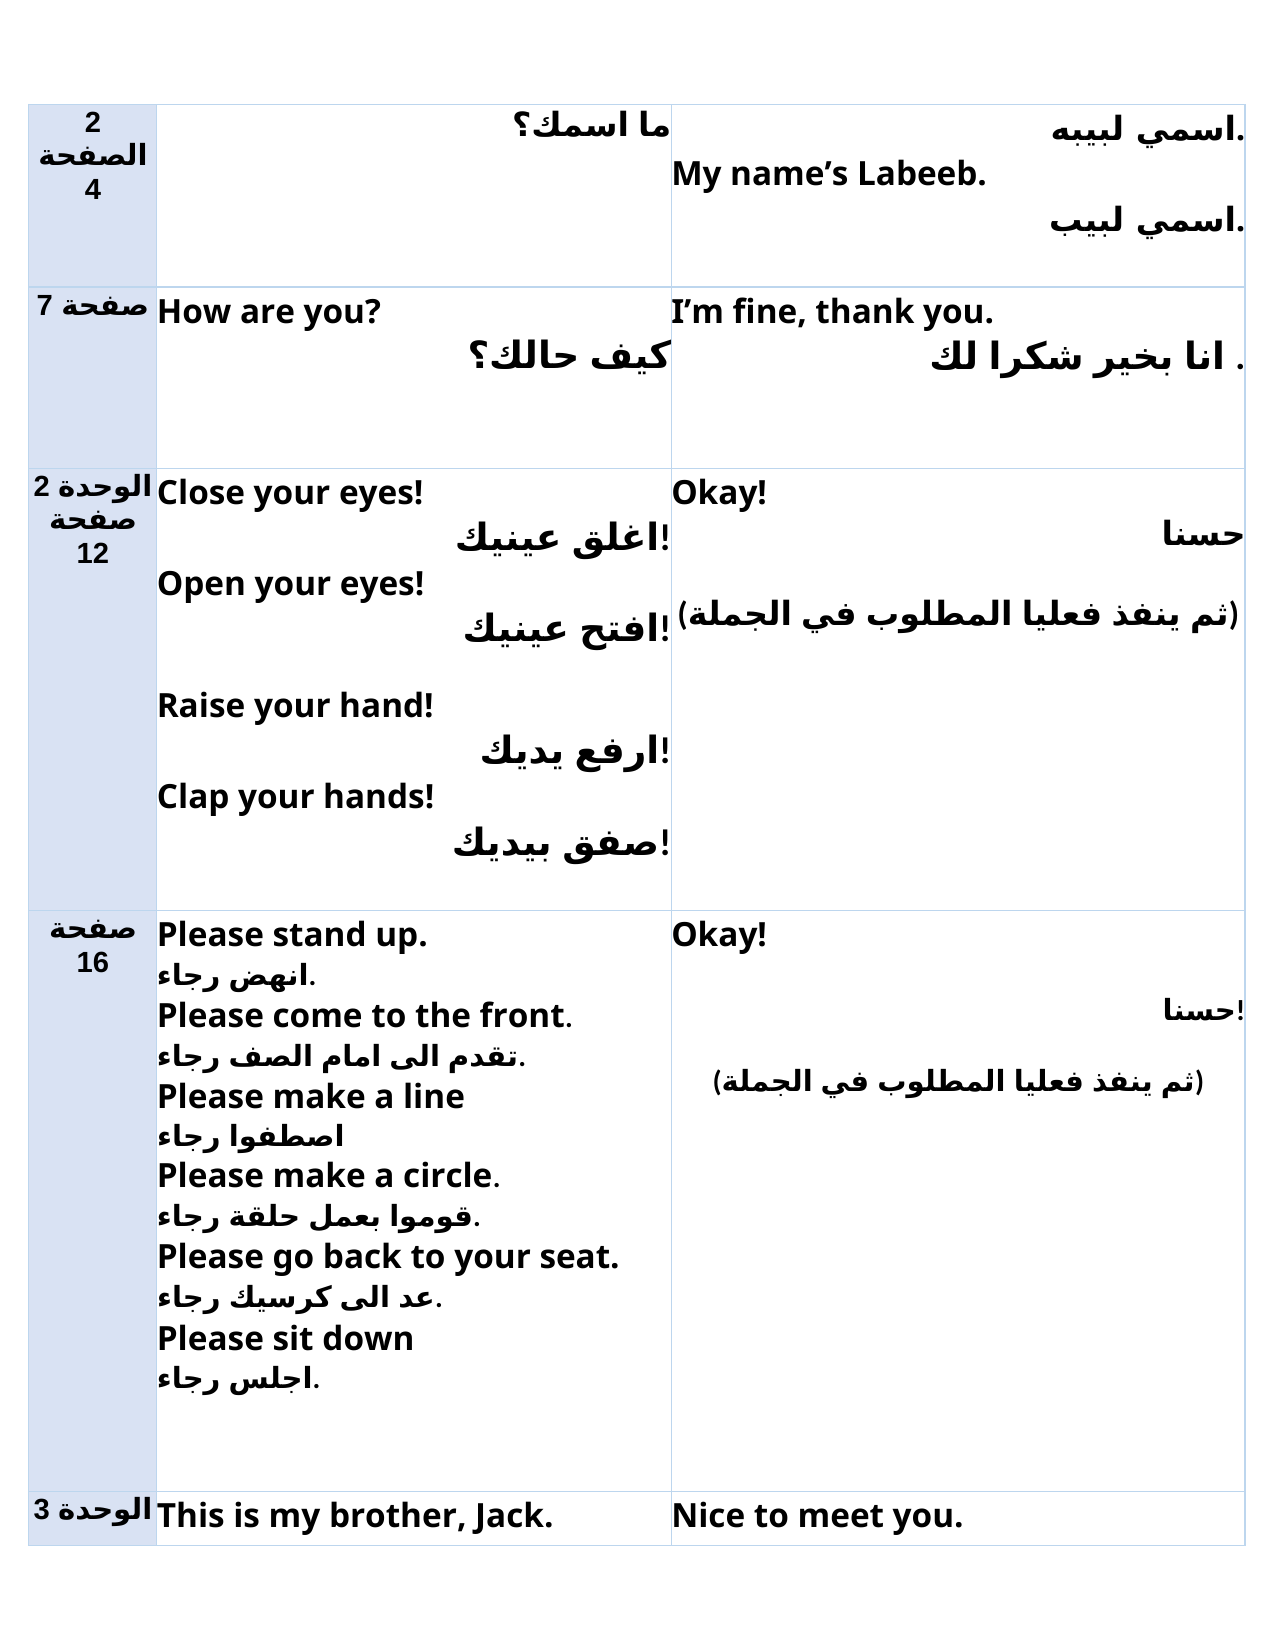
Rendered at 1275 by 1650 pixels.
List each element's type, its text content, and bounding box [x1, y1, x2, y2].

table_cell صفحة 16 [29, 911, 156, 1491]
table_cell التمرين 2 الصفحة 4 [29, 105, 156, 286]
table_cell I’m fine, thank you. انا بخير شكرا لك . [672, 288, 1244, 468]
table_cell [672, 105, 1244, 286]
table_cell صفحة 7 [29, 288, 156, 468]
table_cell This is my brother, Jack. هذا اخي جاك. This is my sister, Hind. هذه اختي هند (مثال) This is my friend, Ted. هذا صديقي تيد. [157, 1492, 671, 1545]
table_cell Please stand up. انهض رجاء. Please come to the front. تقدم الى امام الصف رجاء. Please make a line اصطفوا رجاء Please make a circle. قوموا بعمل حلقة رجاء. Please go back to your seat. عد الى كرسيك رجاء. Please sit down اجلس رجاء. [157, 911, 671, 1491]
table_cell Nice to meet you. سررت بلقائك . Nice to meet you, too. سررت بقائك أيضا. [672, 1492, 1244, 1545]
table_cell الوحدة 2 صفحة 12 [29, 469, 156, 910]
table_cell Okay! حسنا (ثم ينفذ فعليا المطلوب في الجملة) [672, 469, 1244, 910]
table_cell Close your eyes! اغلق عينيك! Open your eyes! افتح عينيك! Raise your hand! ارفع يديك! Clap your hands! صفق بيديك! [157, 469, 671, 910]
table_cell Okay! حسنا! (ثم ينفذ فعليا المطلوب في الجملة) [672, 911, 1244, 1491]
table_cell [157, 105, 671, 286]
table_cell How are you? كيف حالك؟ [157, 288, 671, 468]
table_cell الوحدة 3 صفحة 20 [29, 1492, 156, 1545]
